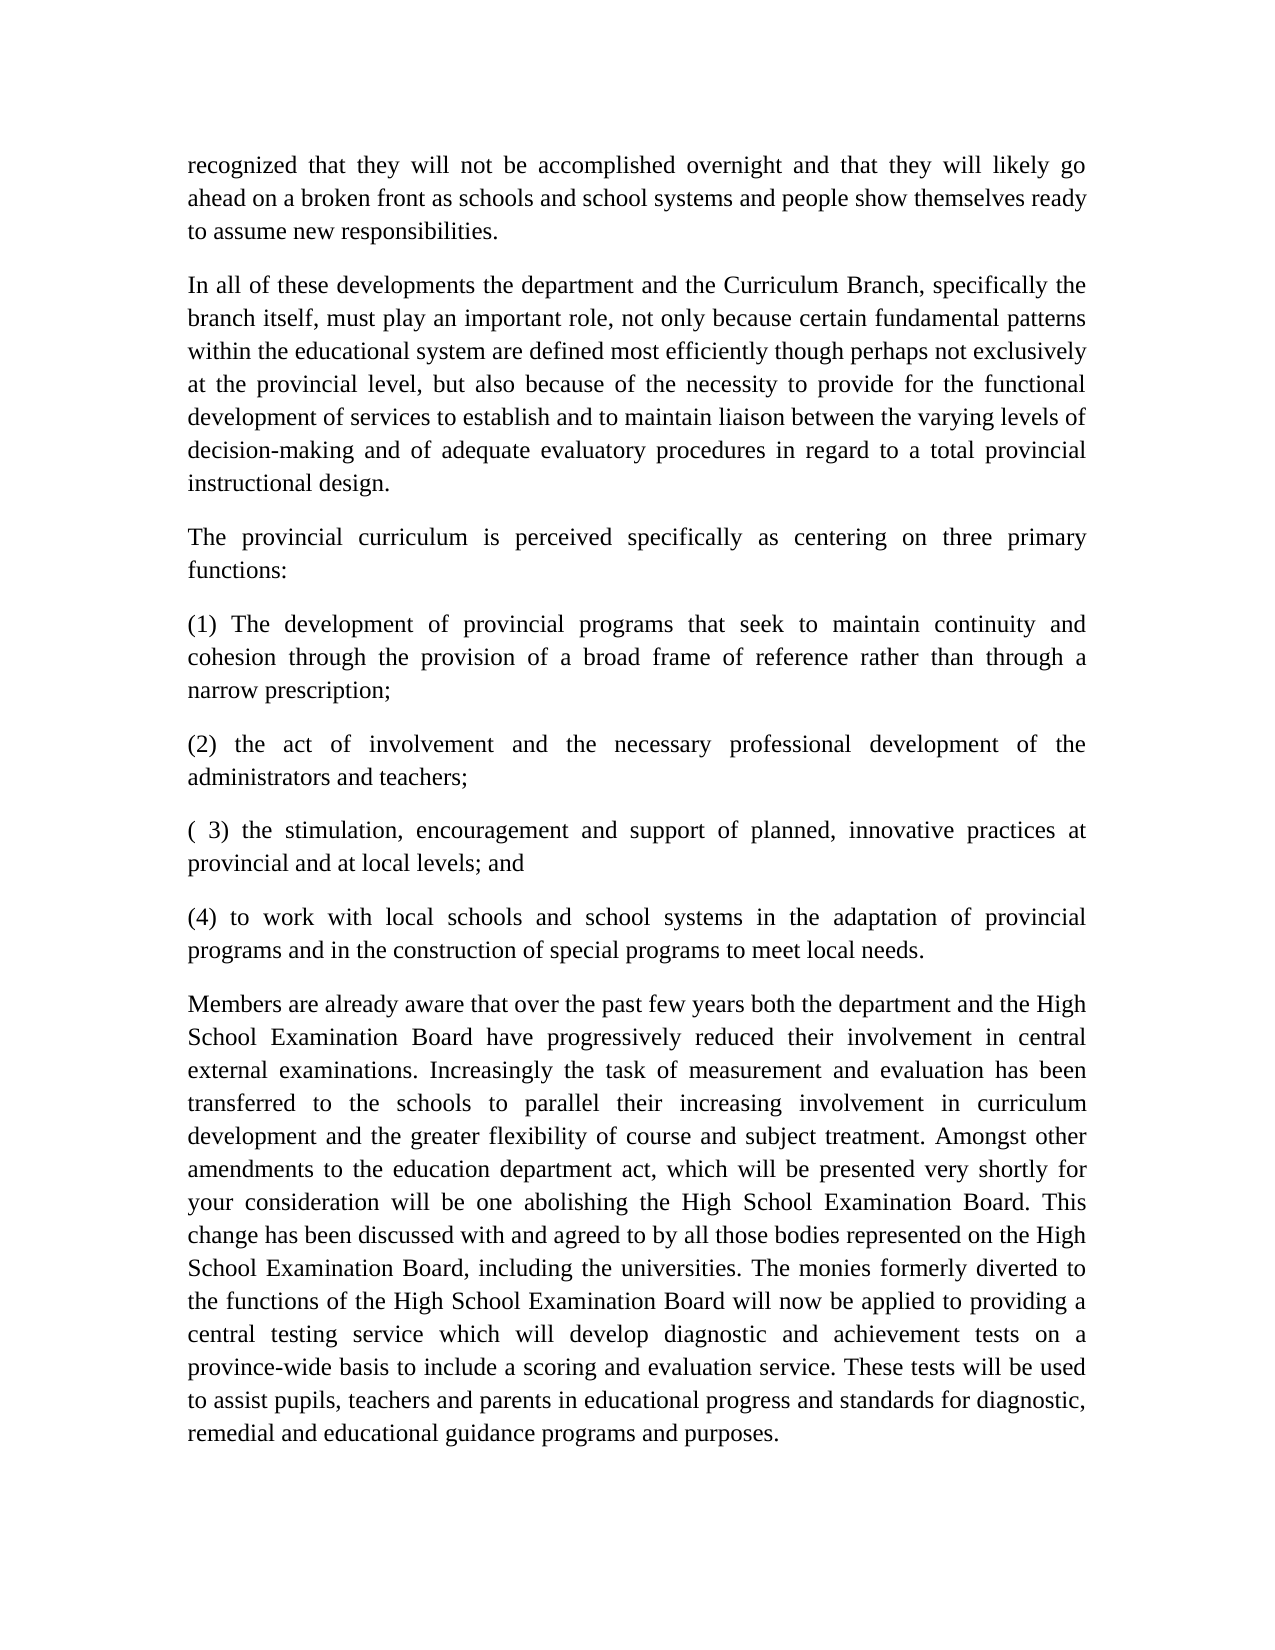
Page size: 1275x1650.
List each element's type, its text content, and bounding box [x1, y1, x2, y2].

text (1) The development of provincial programs that seek to maintain continuity and cohesion through the provision of a broad frame of reference rather than through a narrow prescription; [187, 609, 1087, 703]
text Members are already aware that over the past few years both the department and the High School Examination Board have progressively reduced their involvement in central external examinations. Increasingly the task of measurement and evaluation has been transferred to the schools to parallel their increasing involvement in curriculum development and the greater flexibility of course and subject treatment. Amongst other amendments to the education department act, which will be presented very shortly for your consideration will be one abolishing the High School Examination Board. This change has been discussed with and agreed to by all those bodies represented on the High School Examination Board, including the universities. The monies formerly diverted to the functions of the High School Examination Board will now be applied to providing a central testing service which will develop diagnostic and achievement tests on a province-wide basis to include a scoring and evaluation service. These tests will be used to assist pupils, teachers and parents in educational progress and standards for diagnostic, remedial and educational guidance programs and purposes. [187, 989, 1087, 1447]
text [187, 150, 1087, 245]
text (2) the act of involvement and the necessary professional development of the administrators and teachers; [187, 729, 1087, 790]
text The provincial curriculum is perceived specifically as centering on three primary functions: [187, 522, 1087, 584]
text In all of these developments the department and the Curriculum Branch, specifically the branch itself, must play an important role, not only because certain fundamental patterns within the educational system are defined most efficiently though perhaps not exclusively at the provincial level, but also because of the necessity to provide for the functional development of services to establish and to maintain liaison between the varying levels of decision-making and of adequate evaluatory procedures in regard to a total provincial instructional design. [187, 270, 1087, 497]
text ( 3) the stimulation, encouragement and support of planned, innovative practices at provincial and at local levels; and [187, 816, 1087, 877]
text (4) to work with local schools and school systems in the adaptation of provincial programs and in the construction of special programs to meet local needs. [187, 902, 1087, 964]
